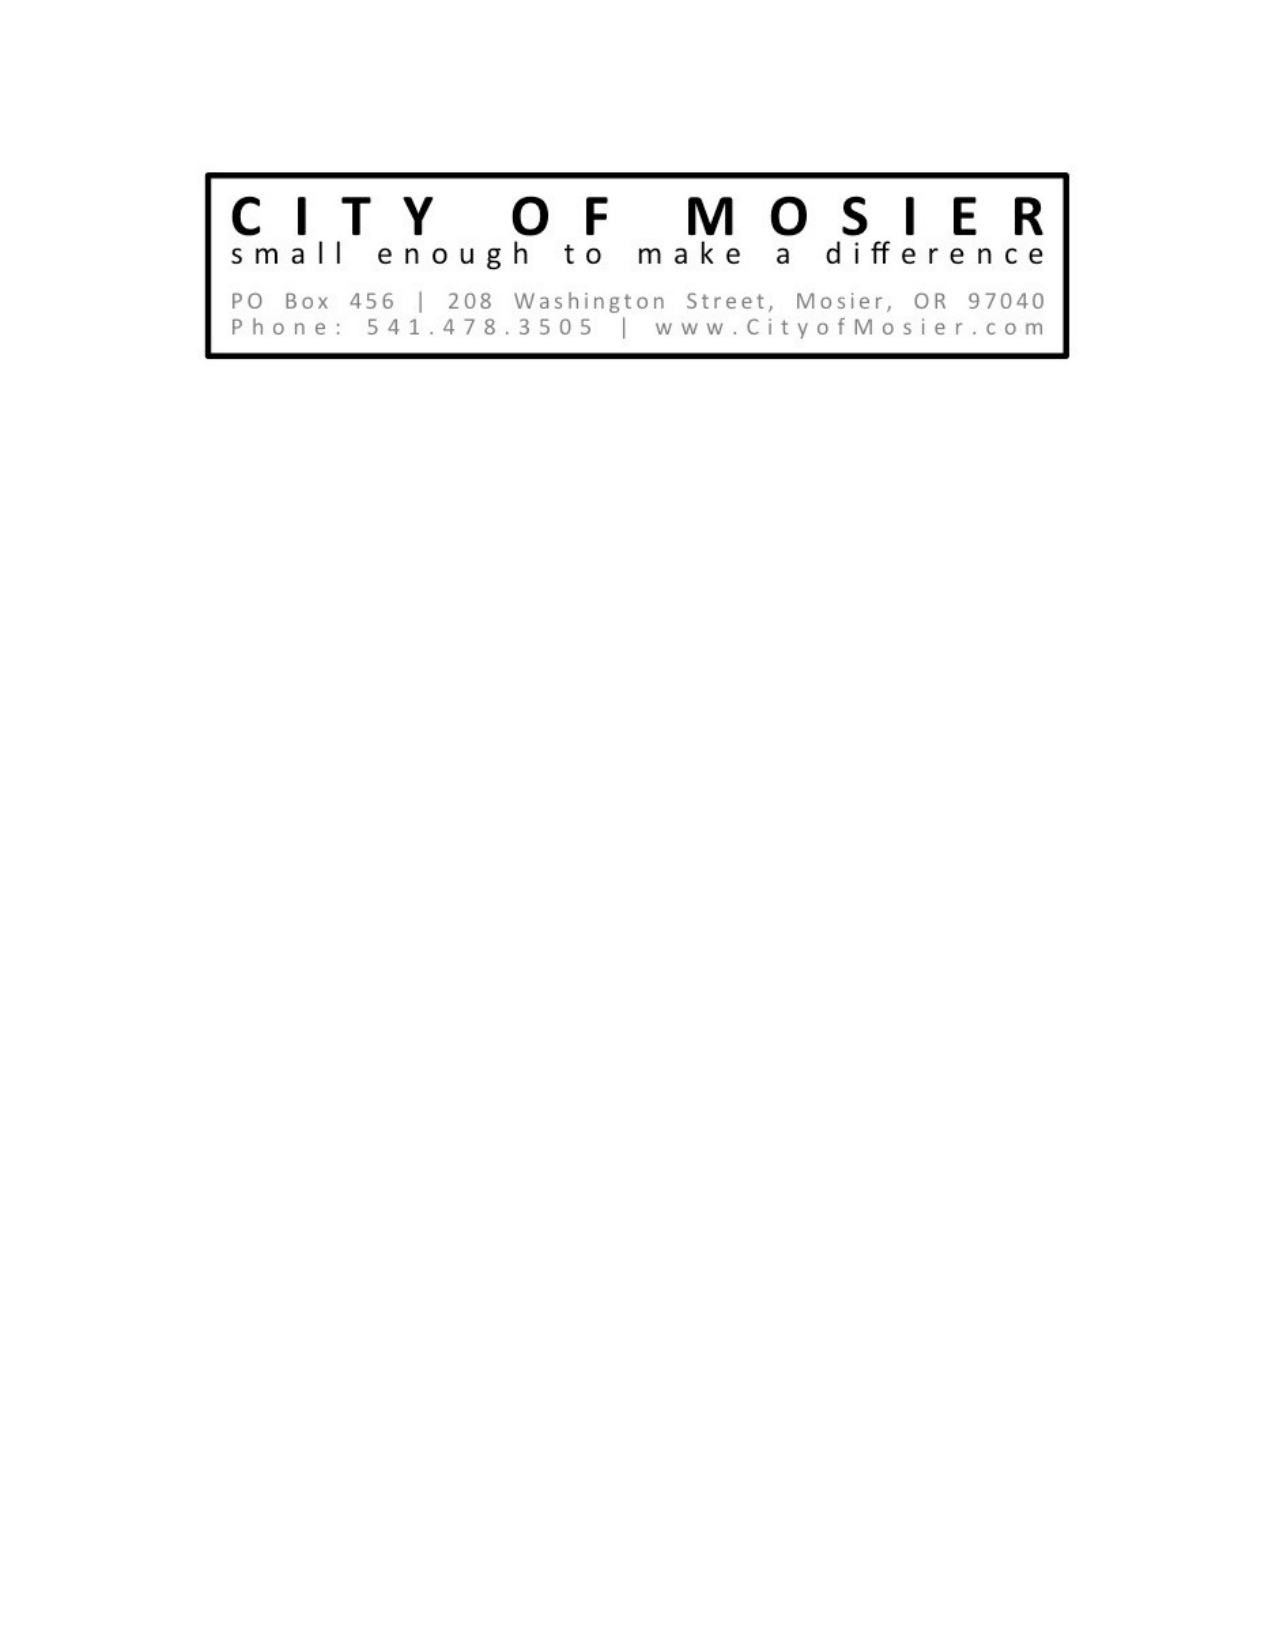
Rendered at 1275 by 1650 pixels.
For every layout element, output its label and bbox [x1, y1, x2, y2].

table_header [150, 150, 1125, 380]
picture [196, 164, 1079, 366]
